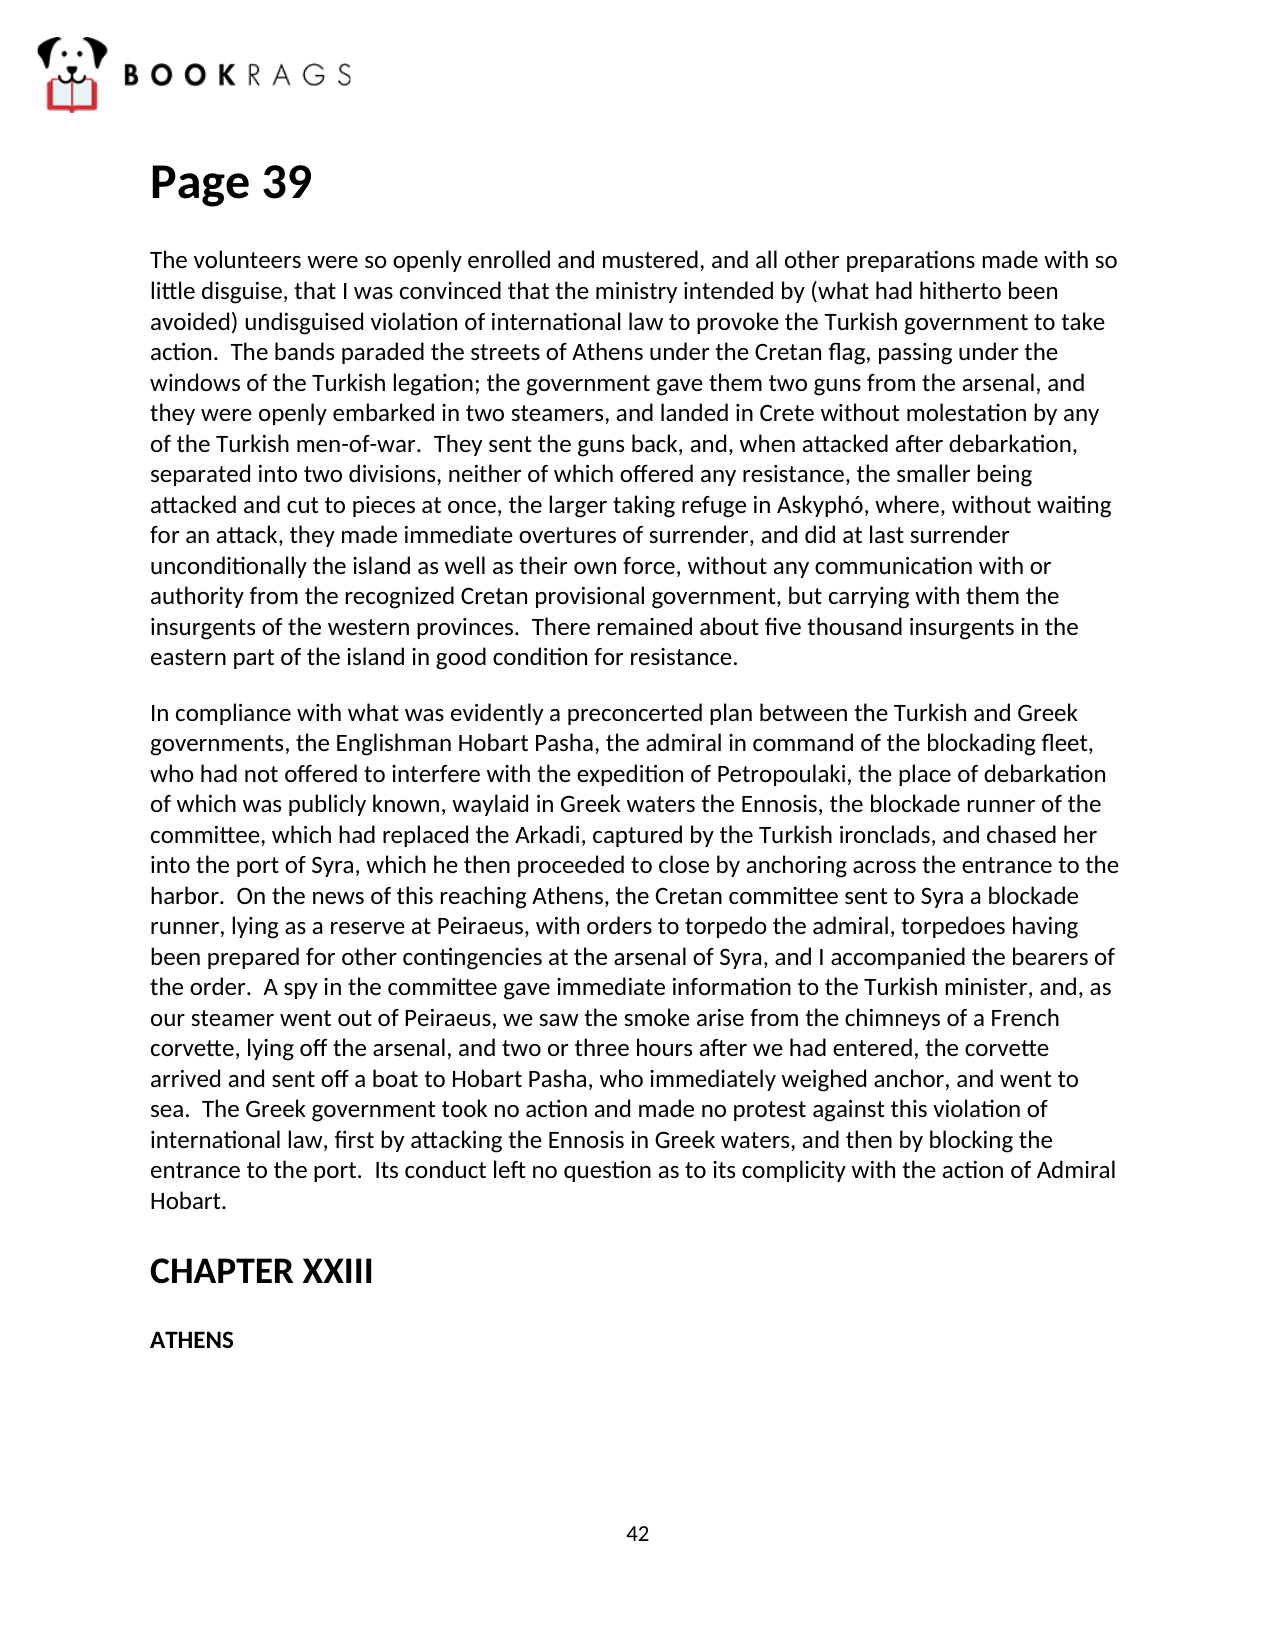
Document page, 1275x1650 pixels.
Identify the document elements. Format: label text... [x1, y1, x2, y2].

text CHAPTER XXIII [150, 1247, 1125, 1293]
picture [37, 37, 351, 113]
text ATHENS [150, 1324, 1125, 1354]
text Page 39 [150, 150, 1125, 211]
text The volunteers were so openly enrolled and mustered, and all other preparations made with so little disguise, that I was convinced that the ministry intended by (what had hitherto been avoided) undisguised violation of international law to provoke the Turkish government to take action. The bands paraded the streets of Athens under the Cretan flag, passing under the windows of the Turkish legation; the government gave them two guns from the arsenal, and they were openly embarked in two steamers, and landed in Crete without molestation by any of the Turkish men-of-war. They sent the guns back, and, when attacked after debarkation, separated into two divisions, neither of which offered any resistance, the smaller being attacked and cut to pieces at once, the larger taking refuge in Askyphó, where, without waiting for an attack, they made immediate overtures of surrender, and did at last surrender unconditionally the island as well as their own force, without any communication with or authority from the recognized Cretan provisional government, but carrying with them the insurgents of the western provinces. There remained about five thousand insurgents in the eastern part of the island in good condition for resistance. [150, 244, 1125, 672]
text In compliance with what was evidently a preconcerted plan between the Turkish and Greek governments, the Englishman Hobart Pasha, the admiral in command of the blockading fleet, who had not offered to interfere with the expedition of Petropoulaki, the place of debarkation of which was publicly known, waylaid in Greek waters the Ennosis, the blockade runner of the committee, which had replaced the Arkadi, captured by the Turkish ironclads, and chased her into the port of Syra, which he then proceeded to close by anchoring across the entrance to the harbor. On the news of this reaching Athens, the Cretan committee sent to Syra a blockade runner, lying as a reserve at Peiraeus, with orders to torpedo the admiral, torpedoes having been prepared for other contingencies at the arsenal of Syra, and I accompanied the bearers of the order. A spy in the committee gave immediate information to the Turkish minister, and, as our steamer went out of Peiraeus, we saw the smoke arise from the chimneys of a French corvette, lying off the arsenal, and two or three hours after we had entered, the corvette arrived and sent off a boat to Hobart Pasha, who immediately weighed anchor, and went to sea. The Greek government took no action and made no protest against this violation of international law, first by attacking the Ennosis in Greek waters, and then by blocking the entrance to the port. Its conduct left no question as to its complicity with the action of Admiral Hobart. [150, 697, 1125, 1216]
